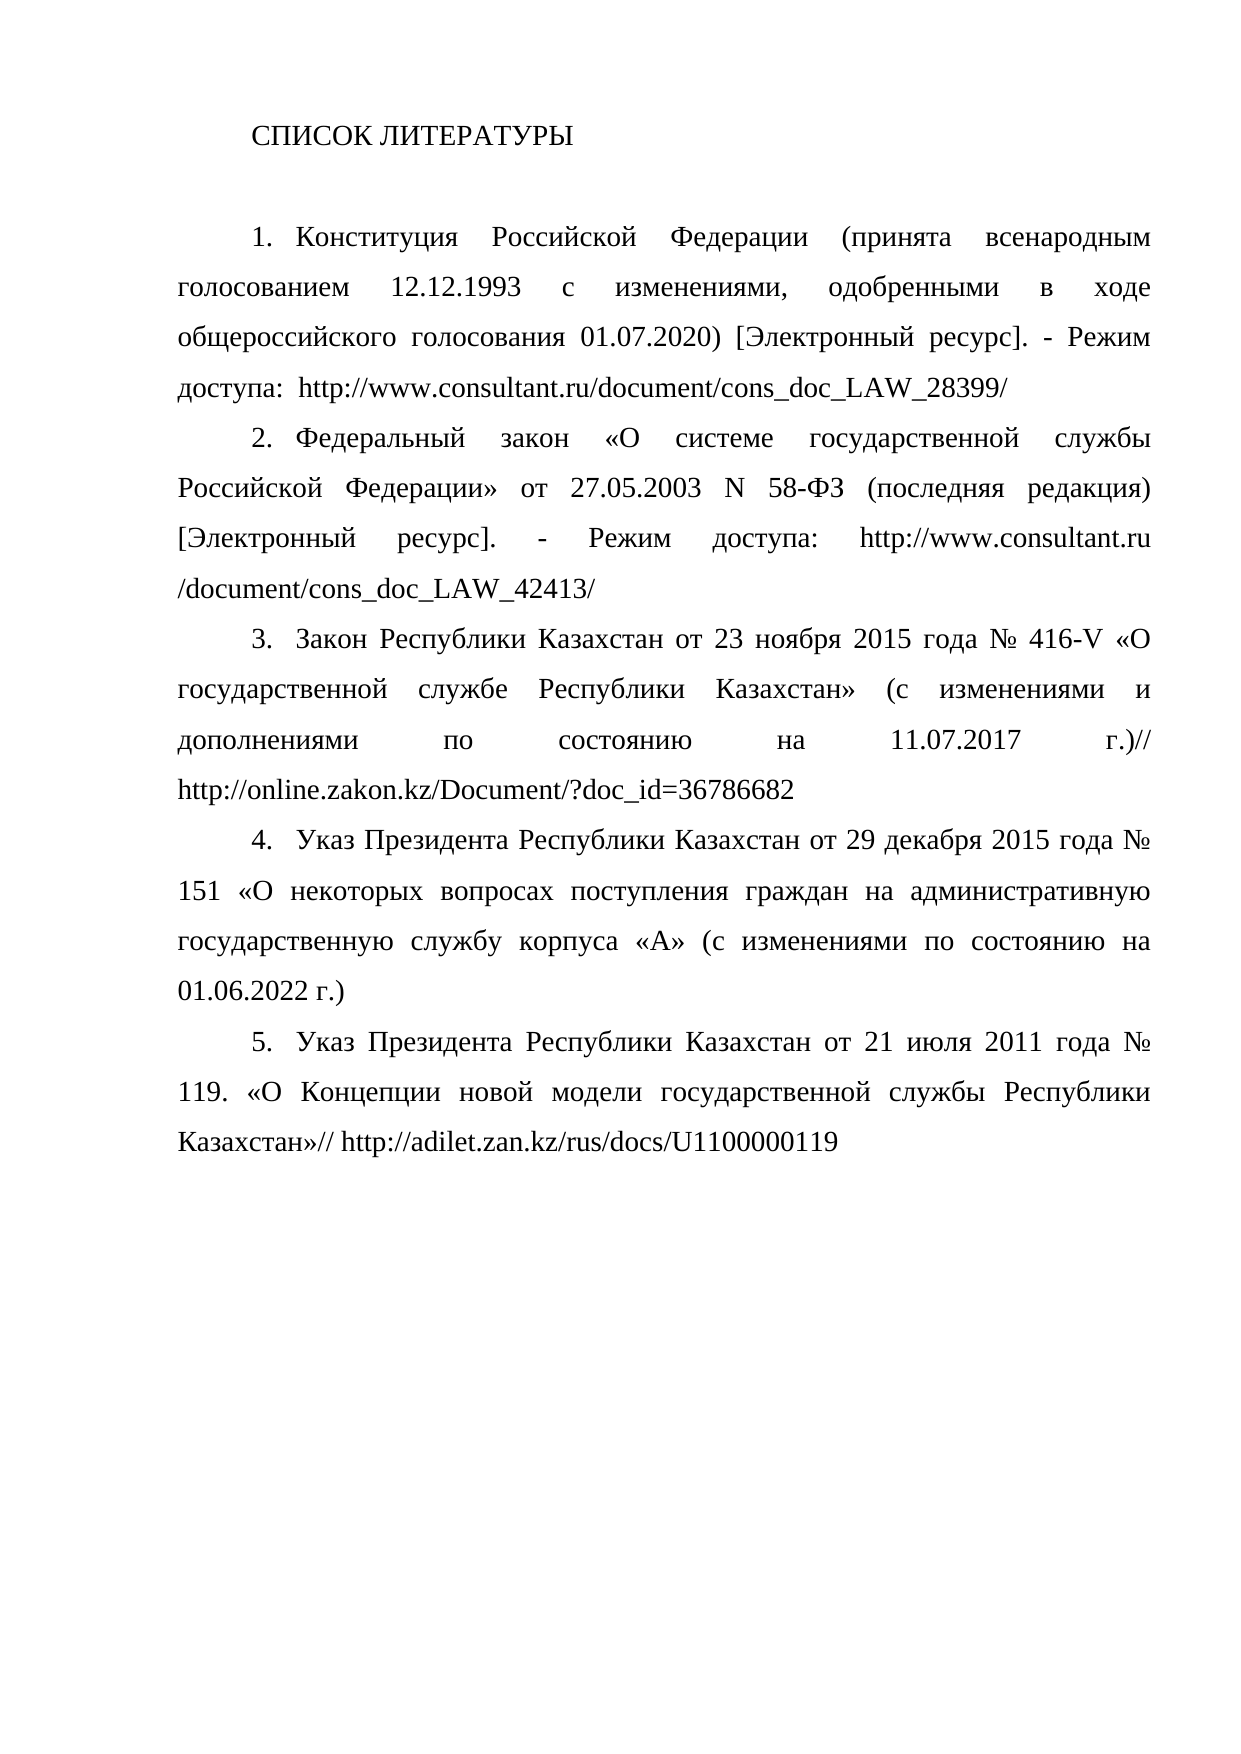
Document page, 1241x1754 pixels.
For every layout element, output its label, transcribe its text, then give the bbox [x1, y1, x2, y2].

list Указ Президента Республики Казахстан от 21 июля 2011 года № 119. «О Концепции новой модели государственной службы Республики Казахстан»// http://adilet.zan.kz/rus/docs/U1100000119 [177, 1024, 1152, 1158]
subtitle СПИСОК ЛИТЕРАТУРЫ [177, 118, 1152, 152]
list Федеральный закон «О системе государственной службы Российской Федерации» от 27.05.2003 N 58-ФЗ (последняя редакция) [Электронный ресурс]. - Режим доступа: http://www.consultant.ru /document/cons_doc_LAW_42413/ [177, 420, 1152, 604]
list Конституция Российской Федерации (принята всенародным голосованием 12.12.1993 с изменениями, одобренными в ходе общероссийского голосования 01.07.2020) [Электронный ресурс]. - Режим доступа: http://www.consultant.ru/document/cons_doc_LAW_28399/ [177, 219, 1152, 403]
list Закон Республики Казахстан от 23 ноября 2015 года № 416-V «О государственной службе Республики Казахстан» (с изменениями и дополнениями по состоянию на 11.07.2017 г.)// http://online.zakon.kz/Document/?doc_id=36786682 [177, 621, 1152, 806]
list Указ Президента Республики Казахстан от 29 декабря 2015 года № 151 «О некоторых вопросах поступления граждан на административную государственную службу корпуса «А» (с изменениями по состоянию на 01.06.2022 г.) [177, 822, 1152, 1007]
